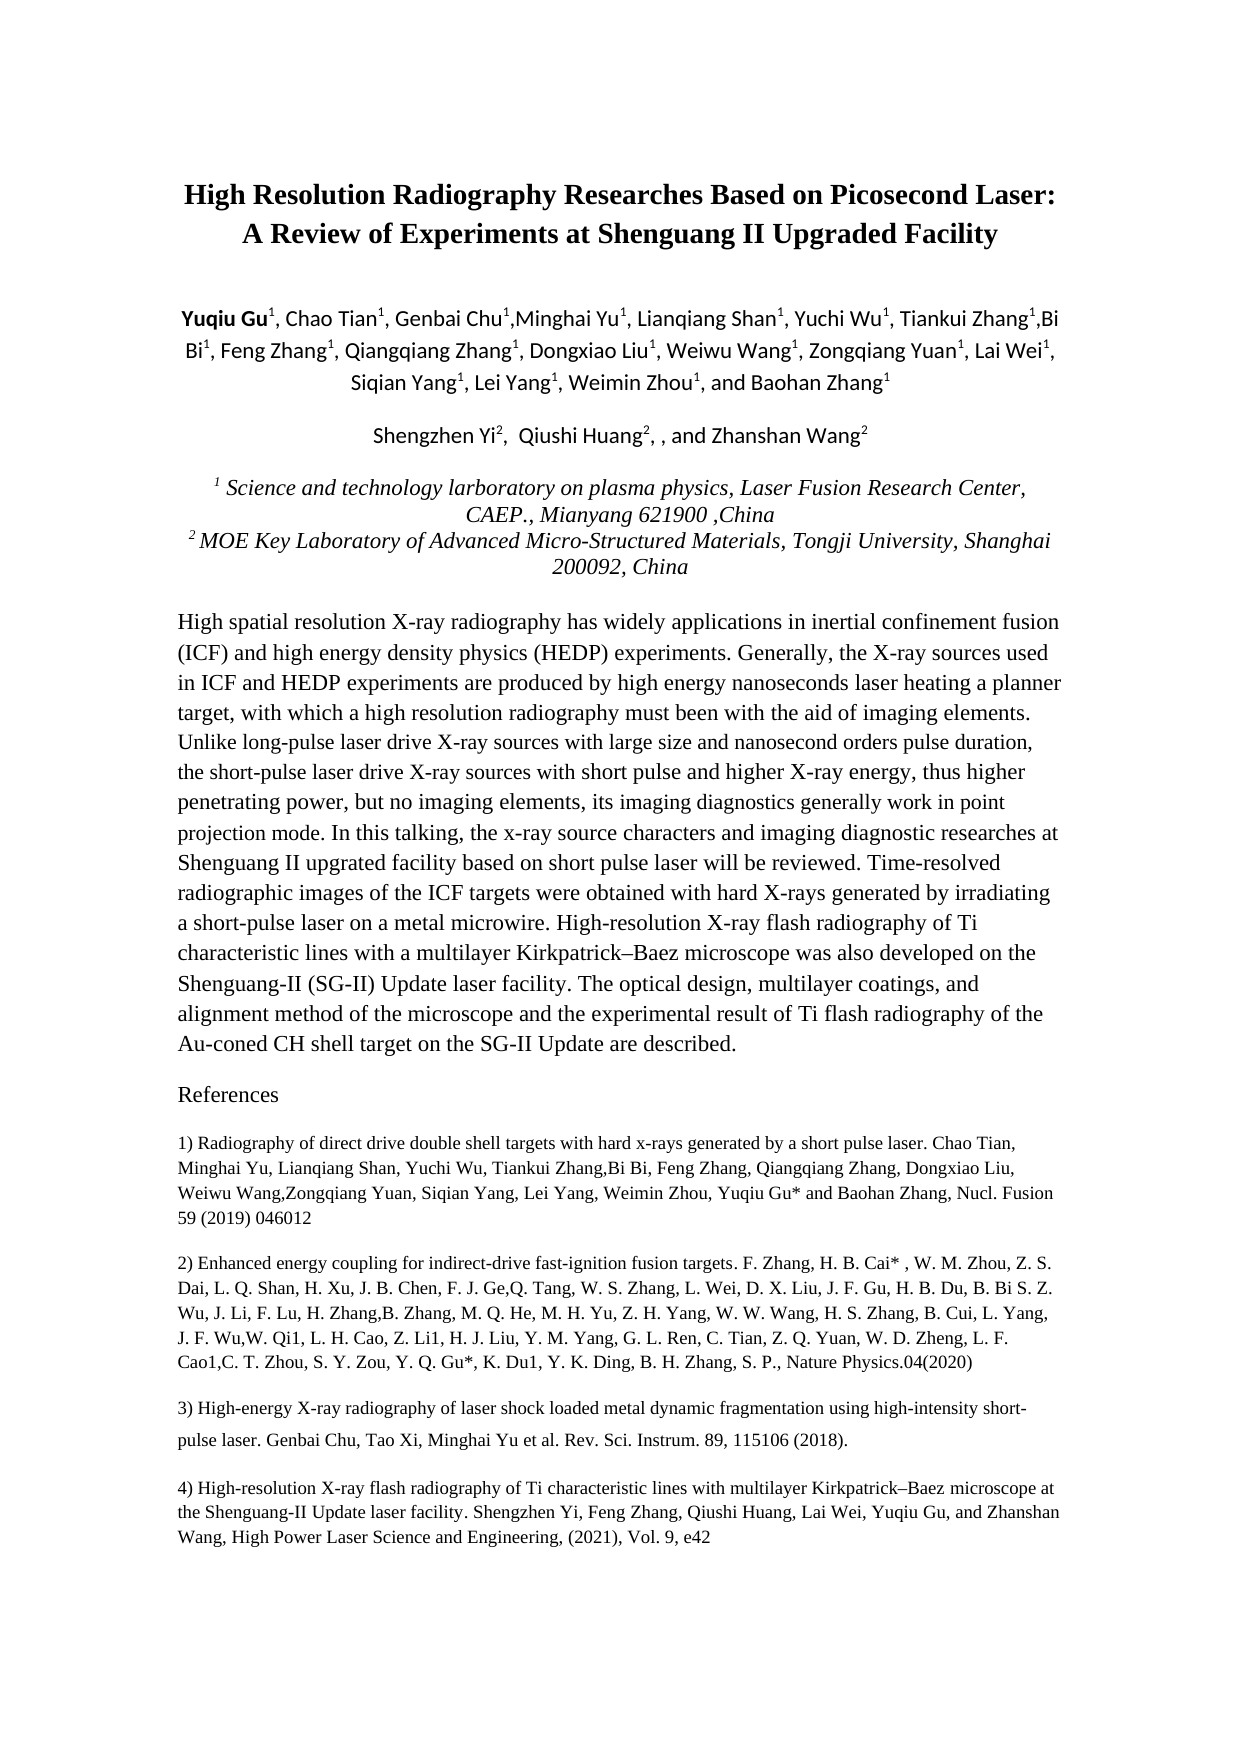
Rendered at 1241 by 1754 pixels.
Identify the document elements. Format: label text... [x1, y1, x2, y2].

text References [177, 1081, 1063, 1107]
text Yuqiu Gu1, Chao Tian1, Genbai Chu1,Minghai Yu1, Lianqiang Shan1, Yuchi Wu1, Tiankui Zhang1,Bi Bi1, Feng Zhang1, Qiangqiang Zhang1, Dongxiao Liu1, Weiwu Wang1, Zongqiang Yuan1, Lai Wei1, Siqian Yang1, Lei Yang1, Weimin Zhou1, and Baohan Zhang1 [177, 304, 1063, 396]
text 3) High-energy X-ray radiography of laser shock loaded metal dynamic fragmentation using high-intensity short-pulse laser. Genbai Chu, Tao Xi, Minghai Yu et al. Rev. Sci. Instrum. 89, 115106 (2018). [177, 1397, 1063, 1452]
text High spatial resolution X-ray radiography has widely applications in inertial confinement fusion (ICF) and high energy density physics (HEDP) experiments. Generally, the X-ray sources used in ICF and HEDP experiments are produced by high energy nanoseconds laser heating a planner target, with which a high resolution radiography must been with the aid of imaging elements. Unlike long-pulse laser drive X-ray sources with large size and nanosecond orders pulse duration, the short-pulse laser drive X-ray sources with short pulse and higher X-ray energy, thus higher penetrating power, but no imaging elements, its imaging diagnostics generally work in point projection mode. In this talking, the x-ray source characters and imaging diagnostic researches at Shenguang II upgrated facility based on short pulse laser will be reviewed. Time-resolved radiographic images of the ICF targets were obtained with hard X-rays generated by irradiating a short-pulse laser on a metal microwire. High-resolution X-ray flash radiography of Ti characteristic lines with a multilayer Kirkpatrick–Baez microscope was also developed on the Shenguang-II (SG-II) Update laser facility. The optical design, multilayer coatings, and alignment method of the microscope and the experimental result of Ti flash radiography of the Au-coned CH shell target on the SG-II Update are described. [177, 608, 1063, 1056]
text 4) High-resolution X-ray flash radiography of Ti characteristic lines with multilayer Kirkpatrick–Baez microscope at the Shenguang-II Update laser facility. Shengzhen Yi, Feng Zhang, Qiushi Huang, Lai Wei, Yuqiu Gu, and Zhanshan Wang, High Power Laser Science and Engineering, (2021), Vol. 9, e42 [177, 1477, 1063, 1548]
text High Resolution Radiography Researches Based on Picosecond Laser: A Review of Experiments at Shenguang II Upgraded Facility [177, 177, 1063, 249]
text Shengzhen Yi2, Qiushi Huang2, , and Zhanshan Wang2 [177, 421, 1063, 449]
text 2) Enhanced energy coupling for indirect-drive fast-ignition fusion targets. F. Zhang, H. B. Cai* , W. M. Zhou, Z. S. Dai, L. Q. Shan, H. Xu, J. B. Chen, F. J. Ge,Q. Tang, W. S. Zhang, L. Wei, D. X. Liu, J. F. Gu, H. B. Du, B. Bi S. Z. Wu, J. Li, F. Lu, H. Zhang,B. Zhang, M. Q. He, M. H. Yu, Z. H. Yang, W. W. Wang, H. S. Zhang, B. Cui, L. Yang, J. F. Wu,W. Qi1, L. H. Cao, Z. Li1, H. J. Liu, Y. M. Yang, G. L. Ren, C. Tian, Z. Q. Yuan, W. D. Zheng, L. F. Cao1,C. T. Zhou, S. Y. Zou, Y. Q. Gu*, K. Du1, Y. K. Ding, B. H. Zhang, S. P., Nature Physics.04(2020) [177, 1252, 1063, 1373]
text 1 Science and technology larboratory on plasma physics, Laser Fusion Research Center, CAEP., Mianyang 621900 ,China [177, 474, 1063, 527]
text 1) Radiography of direct drive double shell targets with hard x-rays generated by a short pulse laser. Chao Tian, Minghai Yu, Lianqiang Shan, Yuchi Wu, Tiankui Zhang,Bi Bi, Feng Zhang, Qiangqiang Zhang, Dongxiao Liu, Weiwu Wang,Zongqiang Yuan, Siqian Yang, Lei Yang, Weimin Zhou, Yuqiu Gu* and Baohan Zhang, Nucl. Fusion 59 (2019) 046012 [177, 1132, 1063, 1228]
text 2 MOE Key Laboratory of Advanced Micro-Structured Materials, Tongji University, Shanghai 200092, China [177, 527, 1063, 580]
